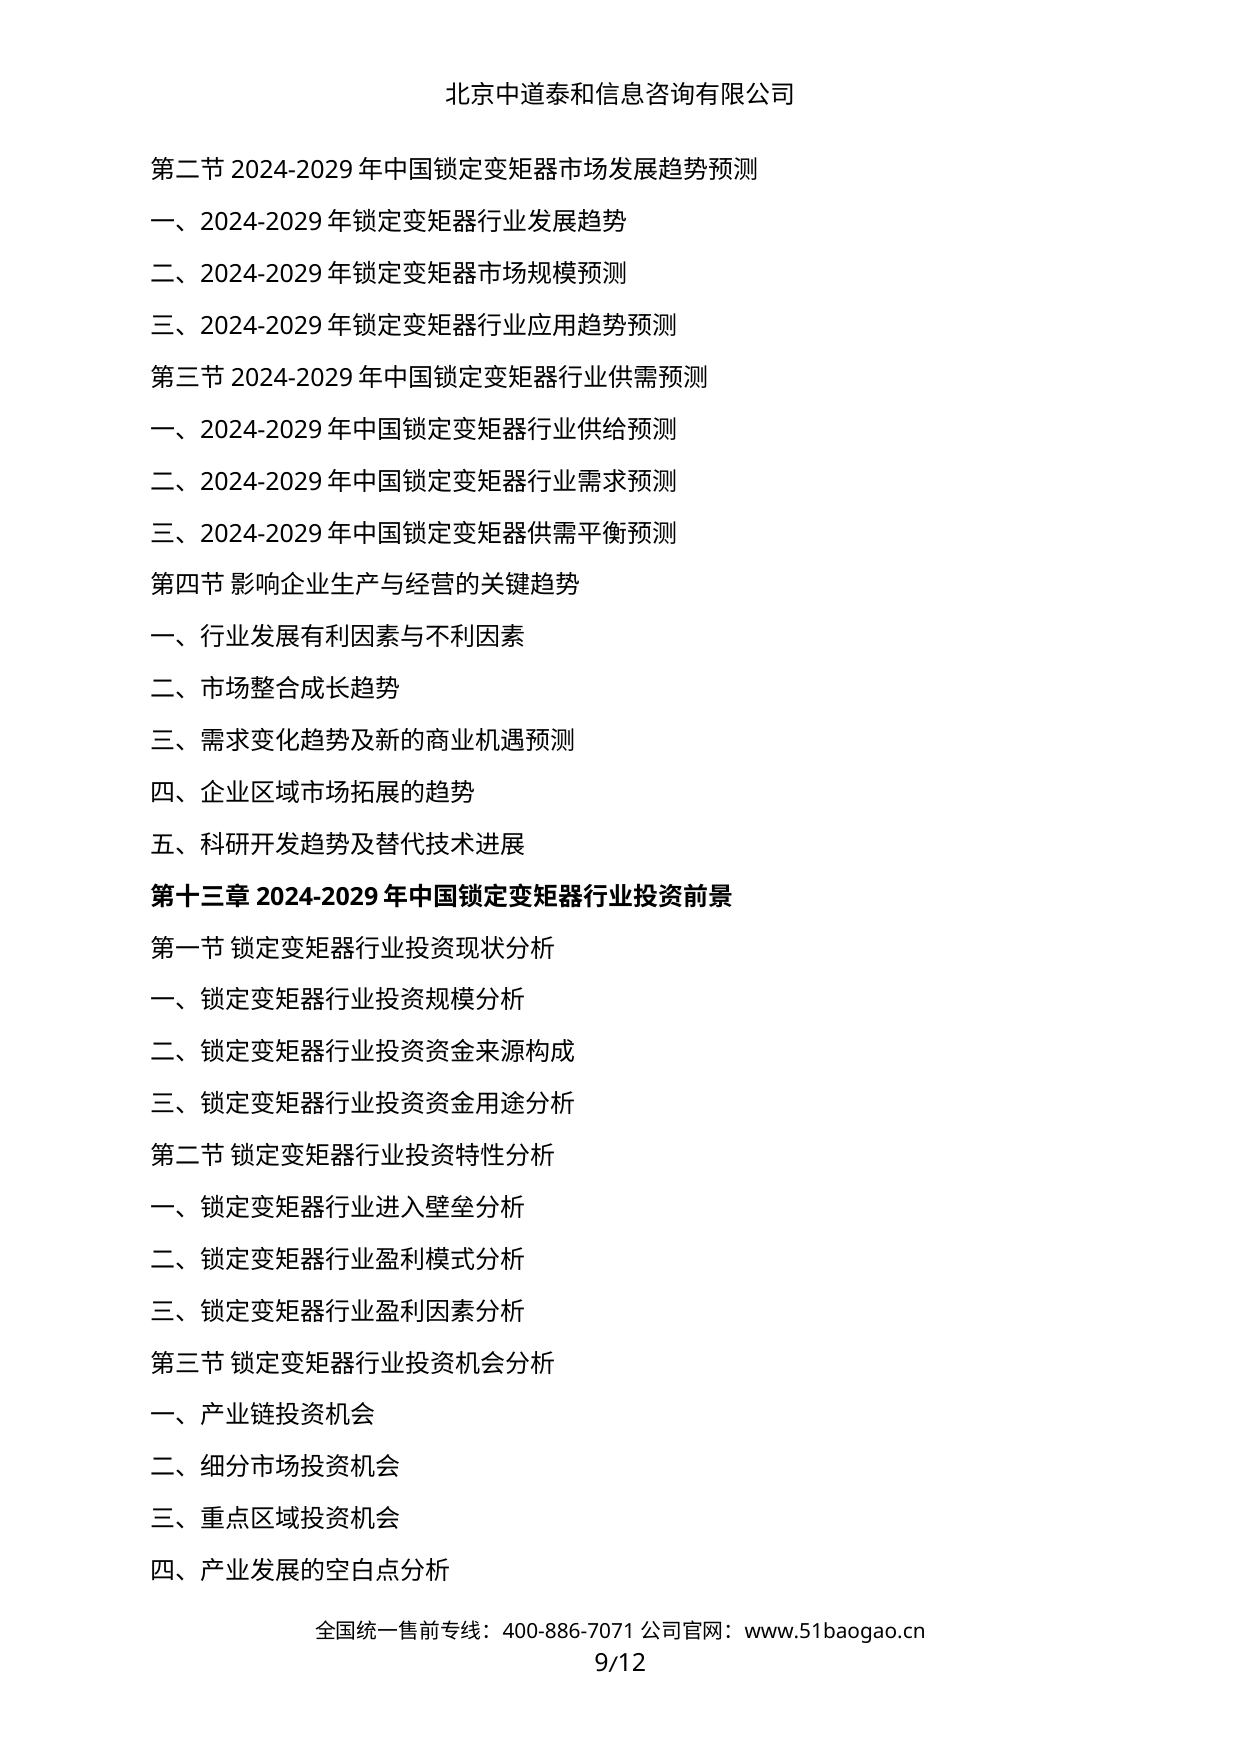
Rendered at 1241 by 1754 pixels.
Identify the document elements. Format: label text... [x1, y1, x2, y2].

text 第二节 锁定变矩器行业投资特性分析 [150, 1136, 1090, 1172]
text 三、需求变化趋势及新的商业机遇预测 [150, 721, 1090, 757]
text 一、产业链投资机会 [150, 1395, 1090, 1431]
text 四、企业区域市场拓展的趋势 [150, 772, 1090, 809]
text 四、产业发展的空白点分析 [150, 1551, 1090, 1587]
text 二、2024-2029年中国锁定变矩器行业需求预测 [150, 461, 1090, 497]
text 一、锁定变矩器行业进入壁垒分析 [150, 1187, 1090, 1224]
text 五、科研开发趋势及替代技术进展 [150, 824, 1090, 861]
text 第一节 锁定变矩器行业投资现状分析 [150, 928, 1090, 964]
text 二、2024-2029年锁定变矩器市场规模预测 [150, 254, 1090, 290]
text 三、2024-2029年中国锁定变矩器供需平衡预测 [150, 513, 1090, 549]
text 第十三章 2024-2029年中国锁定变矩器行业投资前景 [150, 876, 1090, 912]
text 第三节 锁定变矩器行业投资机会分析 [150, 1343, 1090, 1379]
text 第四节 影响企业生产与经营的关键趋势 [150, 565, 1090, 601]
text 三、锁定变矩器行业投资资金用途分析 [150, 1084, 1090, 1120]
text 三、重点区域投资机会 [150, 1499, 1090, 1535]
text 二、细分市场投资机会 [150, 1447, 1090, 1483]
text 第三节 2024-2029年中国锁定变矩器行业供需预测 [150, 357, 1090, 394]
text 一、锁定变矩器行业投资规模分析 [150, 980, 1090, 1016]
text 二、锁定变矩器行业盈利模式分析 [150, 1239, 1090, 1276]
text 第二节 2024-2029年中国锁定变矩器市场发展趋势预测 [150, 150, 1090, 186]
text 一、行业发展有利因素与不利因素 [150, 617, 1090, 653]
text 三、2024-2029年锁定变矩器行业应用趋势预测 [150, 306, 1090, 342]
text 二、市场整合成长趋势 [150, 669, 1090, 705]
text 二、锁定变矩器行业投资资金来源构成 [150, 1032, 1090, 1068]
text 三、锁定变矩器行业盈利因素分析 [150, 1291, 1090, 1327]
text 一、2024-2029年锁定变矩器行业发展趋势 [150, 202, 1090, 238]
text 一、2024-2029年中国锁定变矩器行业供给预测 [150, 409, 1090, 446]
